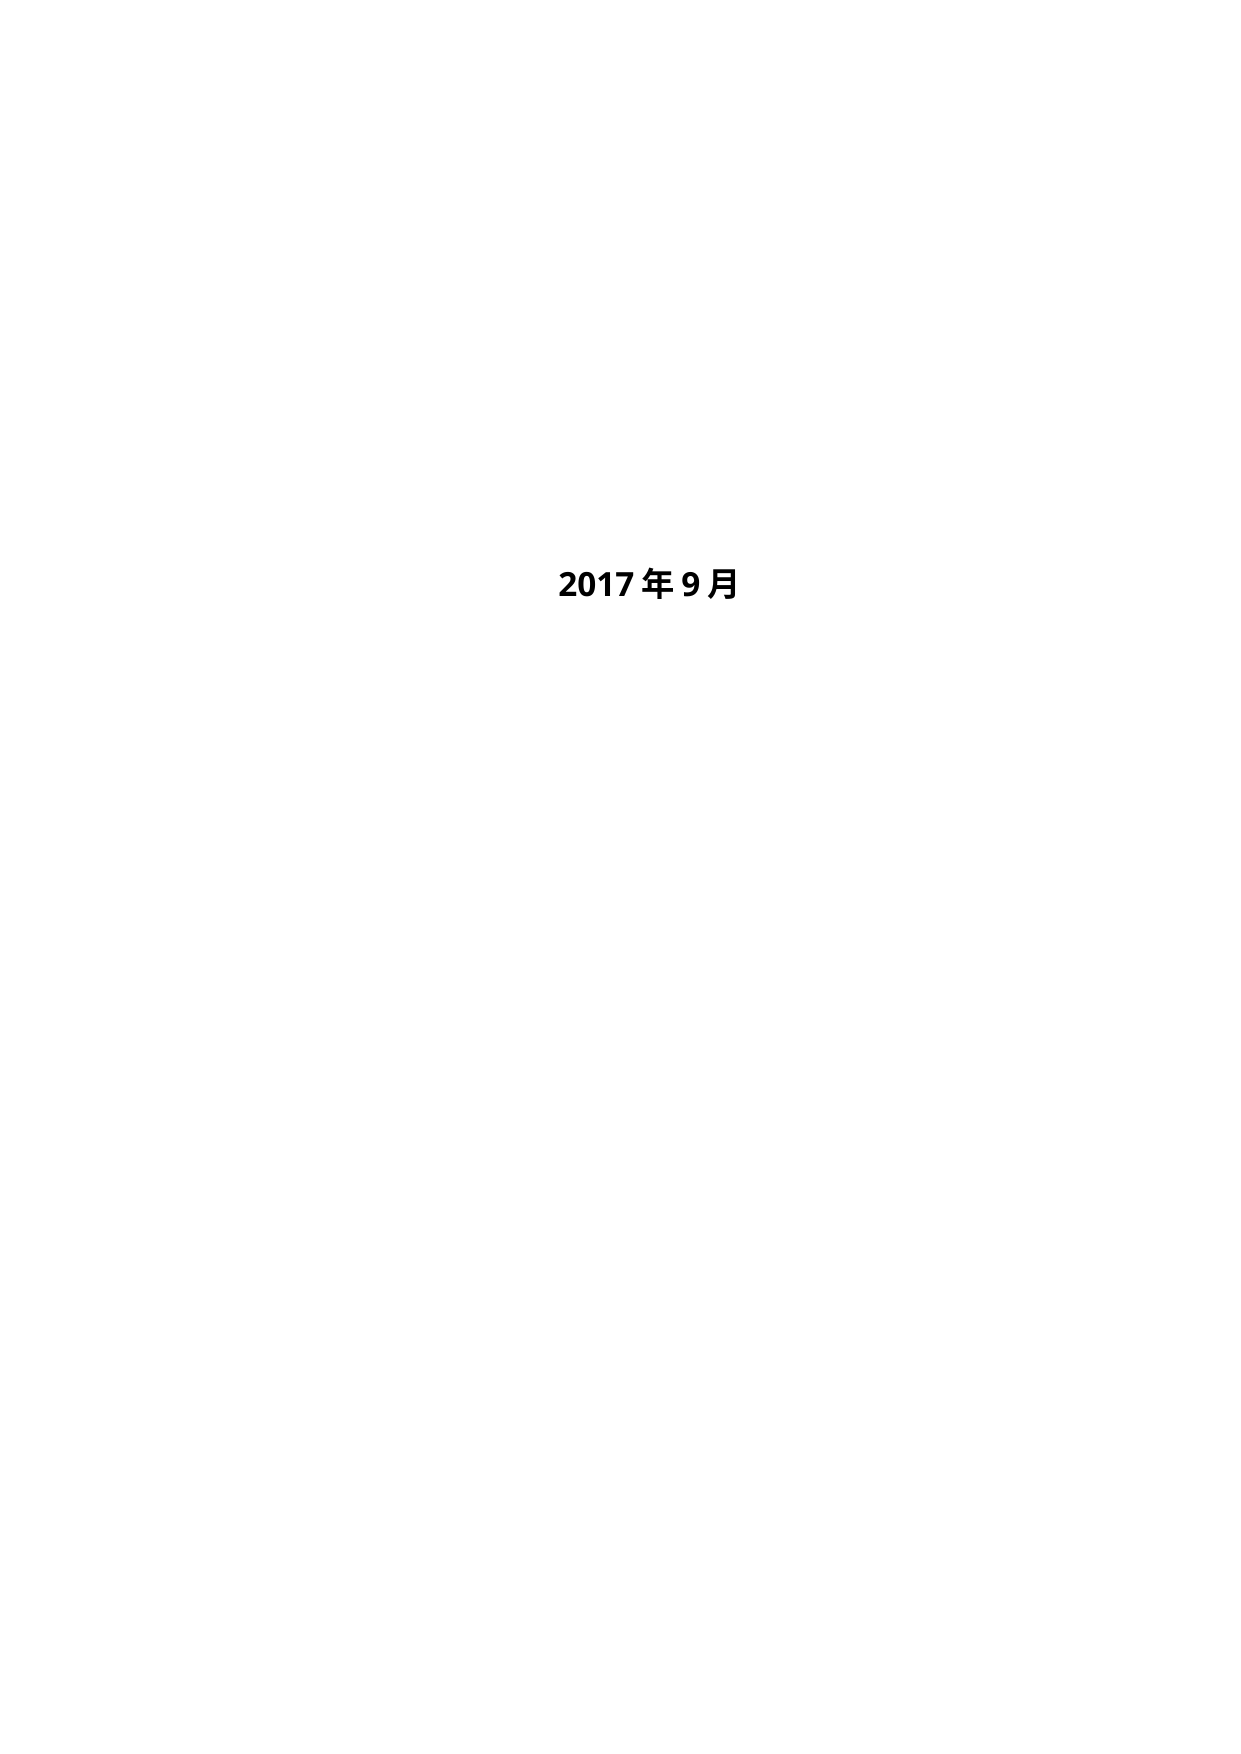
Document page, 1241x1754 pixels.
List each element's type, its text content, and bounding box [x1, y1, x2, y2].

text 2017年9月 [75, 537, 1165, 628]
